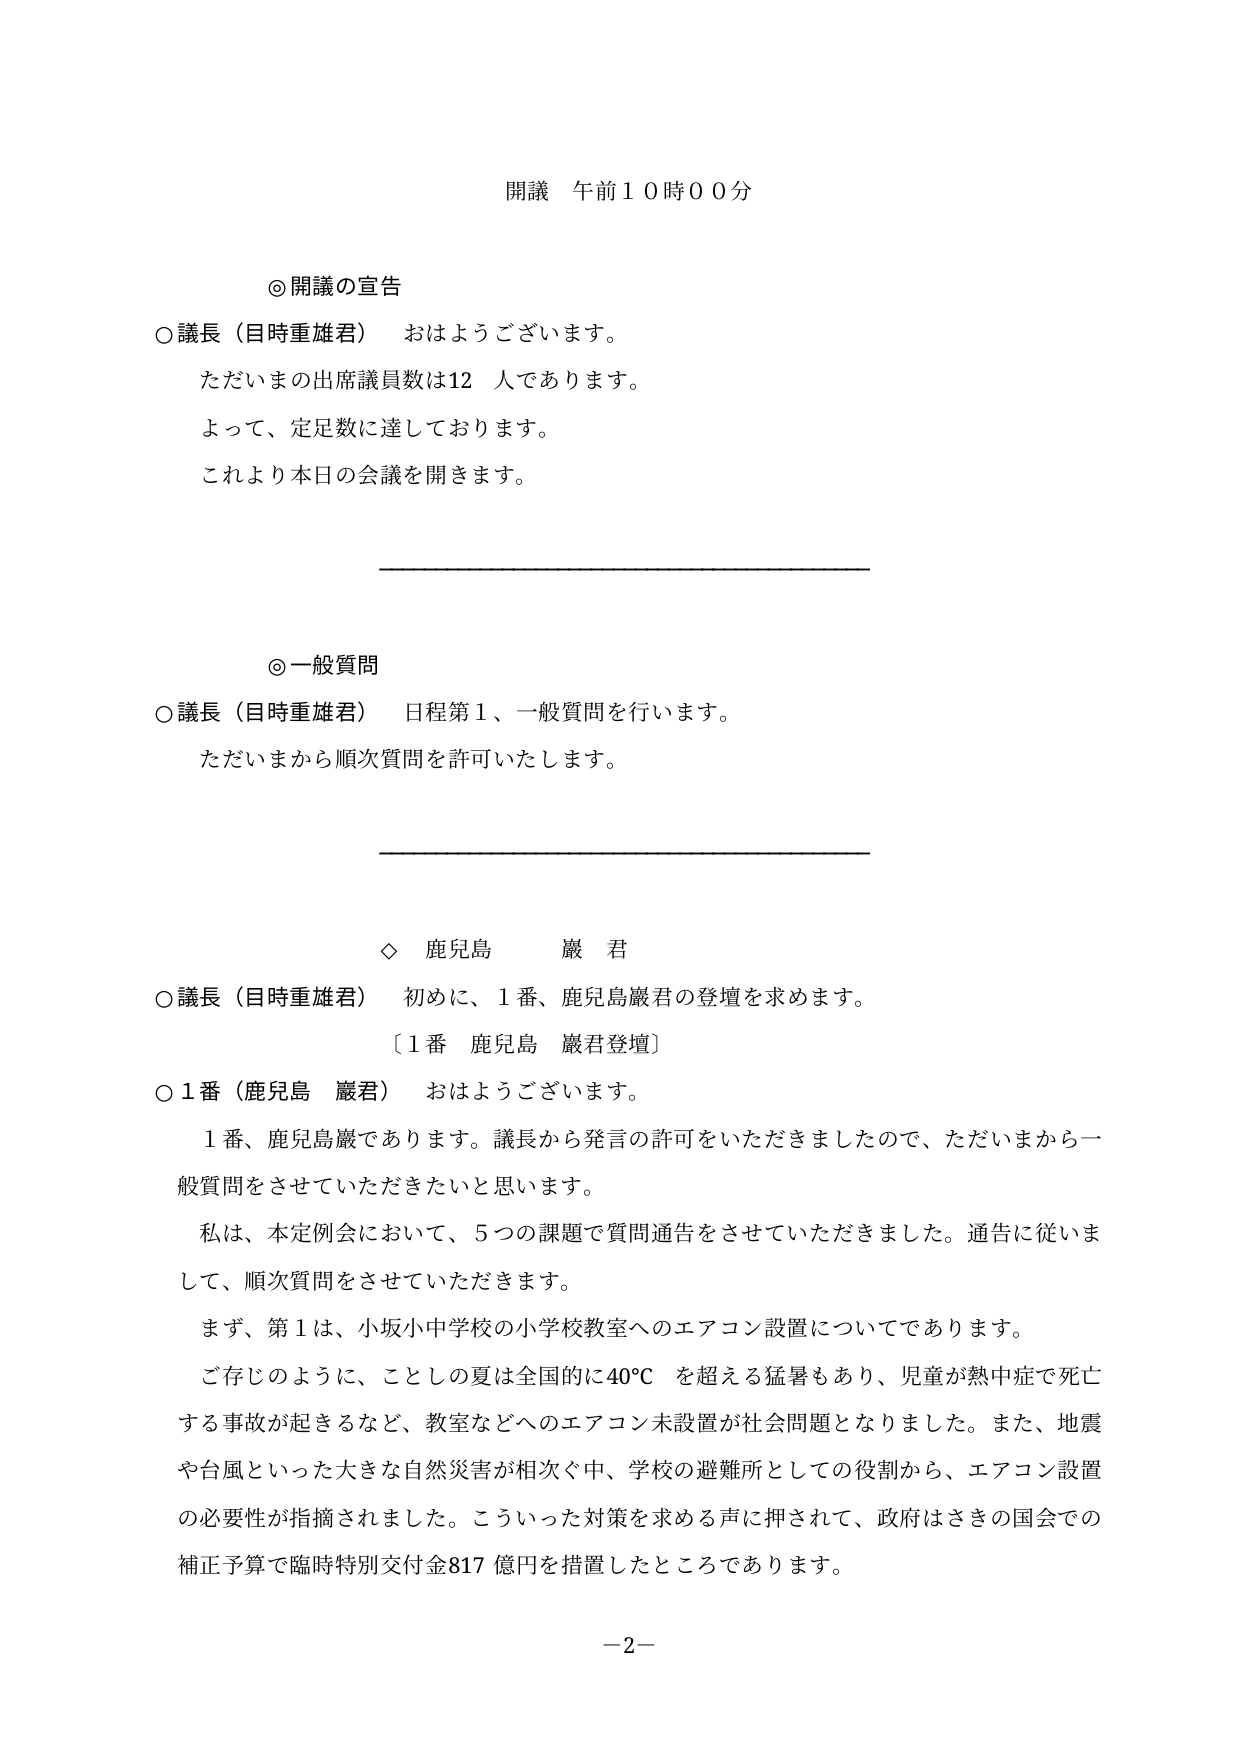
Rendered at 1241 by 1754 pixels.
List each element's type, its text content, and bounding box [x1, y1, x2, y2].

text ただいまの出席議員数は12人であります。 [154, 356, 1104, 403]
text まず、第１は、小坂小中学校の小学校教室へのエアコン設置についてであります。 [154, 1303, 1104, 1351]
text 〔１番 鹿兒島 巖君登壇〕 [380, 1019, 1104, 1067]
text １番、鹿兒島巖であります。議長から発言の許可をいただきましたので、ただいまから一般質問をさせていただきたいと思います。 [154, 1114, 1104, 1209]
text ◎一般質問 [267, 640, 991, 687]
text 私は、本定例会において、５つの課題で質問通告をさせていただきました。通告に従いまして、順次質問をさせていただきます。 [154, 1209, 1104, 1303]
text ──────────────────────────────────────────── [144, 545, 1104, 593]
text ○議長（目時重雄君） 初めに、１番、鹿兒島巖君の登壇を求めます。 [154, 972, 1104, 1019]
text ただいまから順次質問を許可いたします。 [154, 735, 1104, 782]
text ○１番（鹿兒島 巖君） おはようございます。 [154, 1067, 1104, 1114]
text ご存じのように、ことしの夏は全国的に40℃を超える猛暑もあり、児童が熱中症で死亡する事故が起きるなど、教室などへのエアコン未設置が社会問題となりました。また、地震や台風といった大きな自然災害が相次ぐ中、学校の避難所としての役割から、エアコン設置の必要性が指摘されました。こういった対策を求める声に押されて、政府はさきの国会での補正予算で臨時特別交付金817億円を措置したところであります。 [154, 1351, 1104, 1588]
text 開議 午前１０時００分 [154, 166, 1104, 213]
text ──────────────────────────────────────────── [144, 829, 1104, 877]
text よって、定足数に達しております。 [154, 403, 1104, 450]
text ○議長（目時重雄君） おはようございます。 [154, 308, 1104, 356]
text これより本日の会議を開きます。 [154, 450, 1104, 498]
text ◇ 鹿兒島 巖 君 [380, 924, 1104, 972]
text ○議長（目時重雄君） 日程第１、一般質問を行います。 [154, 687, 1104, 735]
text ◎開議の宣告 [267, 261, 991, 308]
